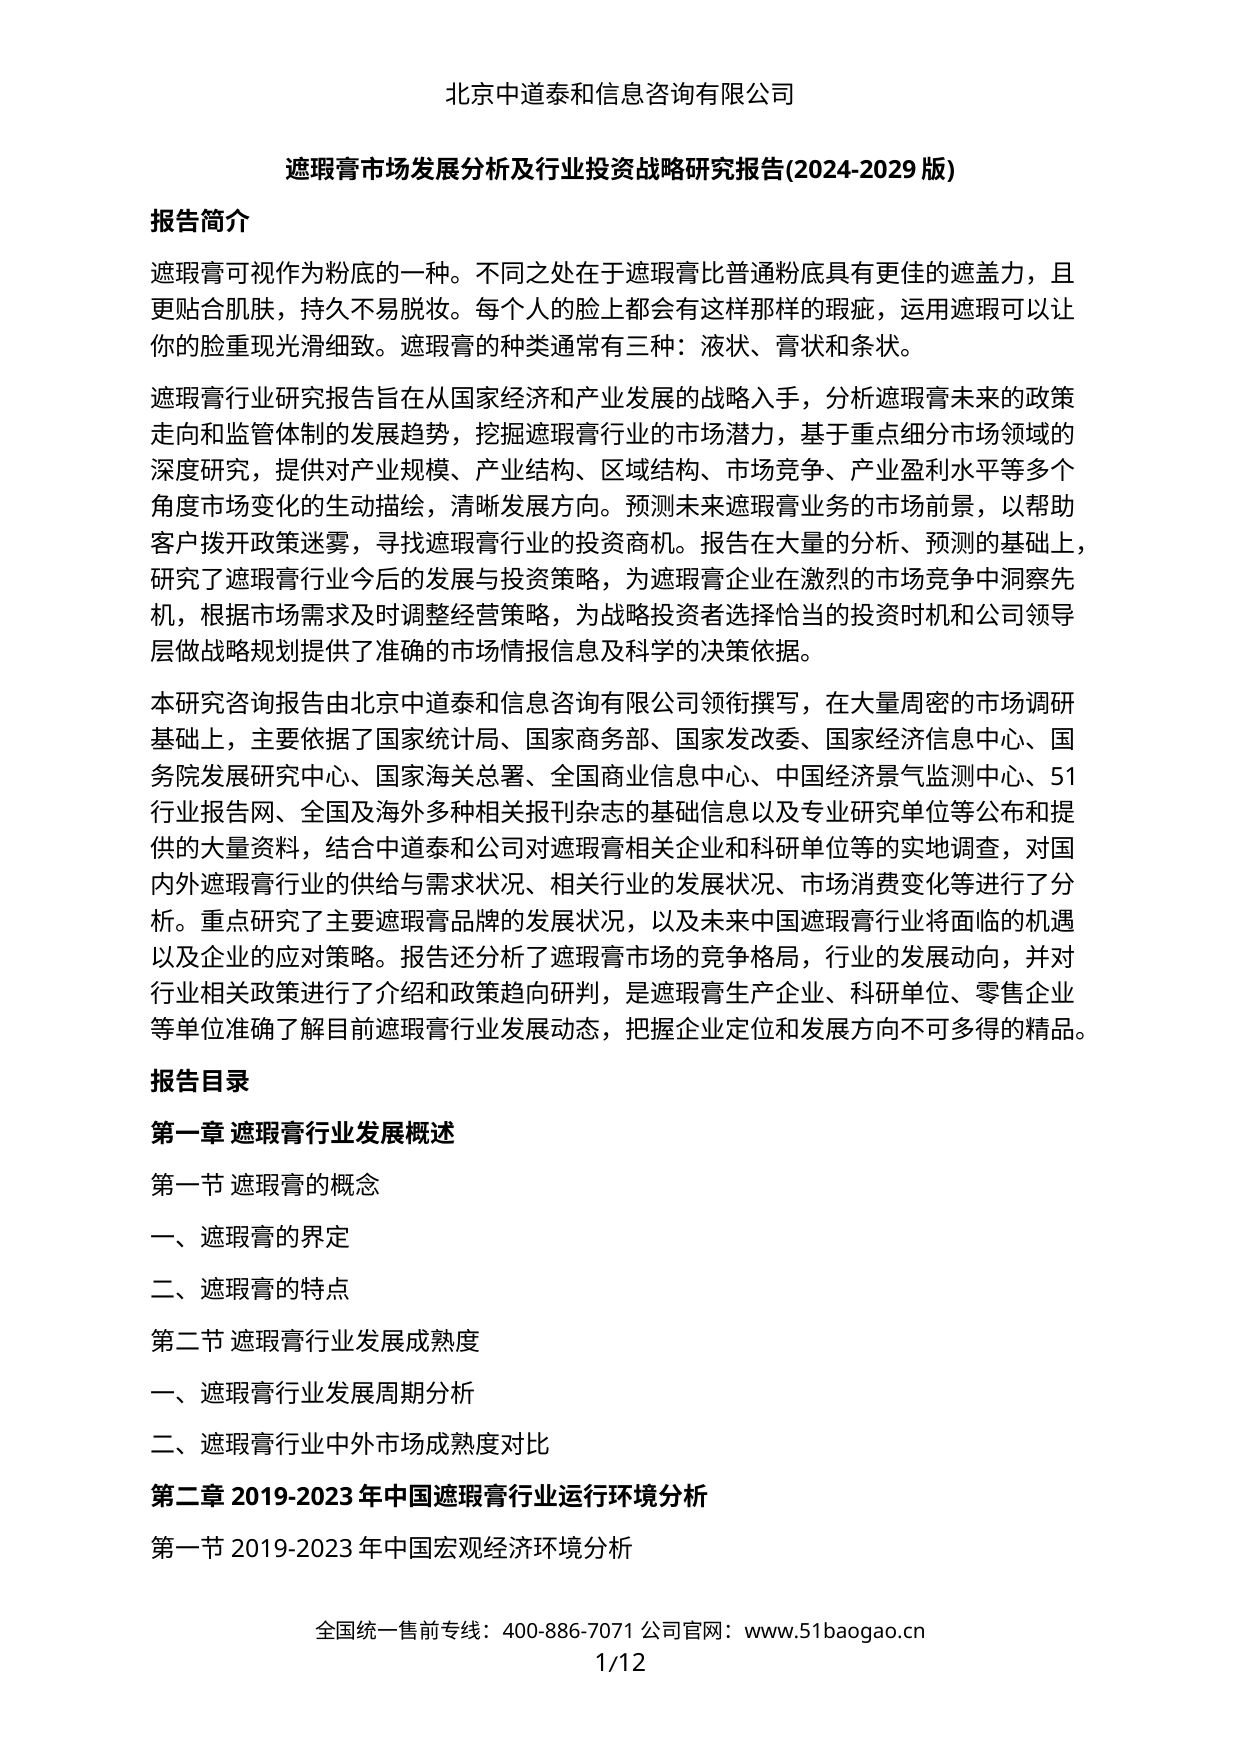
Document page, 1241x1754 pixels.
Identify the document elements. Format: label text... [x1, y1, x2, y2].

text 第二章 2019-2023年中国遮瑕膏行业运行环境分析 [150, 1477, 1090, 1513]
text 二、遮瑕膏的特点 [150, 1269, 1090, 1306]
text 二、遮瑕膏行业中外市场成熟度对比 [150, 1425, 1090, 1461]
text 第一节 2019-2023年中国宏观经济环境分析 [150, 1529, 1090, 1565]
text 第二节 遮瑕膏行业发展成熟度 [150, 1321, 1090, 1357]
text 第一节 遮瑕膏的概念 [150, 1166, 1090, 1202]
text 遮瑕膏可视作为粉底的一种。不同之处在于遮瑕膏比普通粉底具有更佳的遮盖力，且更贴合肌肤，持久不易脱妆。每个人的脸上都会有这样那样的瑕疵，运用遮瑕可以让你的脸重现光滑细致。遮瑕膏的种类通常有三种：液状、膏状和条状。 [150, 254, 1090, 362]
text 报告目录 [150, 1062, 1090, 1098]
text 遮瑕膏行业研究报告旨在从国家经济和产业发展的战略入手，分析遮瑕膏未来的政策走向和监管体制的发展趋势，挖掘遮瑕膏行业的市场潜力，基于重点细分市场领域的深度研究，提供对产业规模、产业结构、区域结构、市场竞争、产业盈利水平等多个角度市场变化的生动描绘，清晰发展方向。预测未来遮瑕膏业务的市场前景，以帮助客户拨开政策迷雾，寻找遮瑕膏行业的投资商机。报告在大量的分析、预测的基础上，研究了遮瑕膏行业今后的发展与投资策略，为遮瑕膏企业在激烈的市场竞争中洞察先机，根据市场需求及时调整经营策略，为战略投资者选择恰当的投资时机和公司领导层做战略规划提供了准确的市场情报信息及科学的决策依据。 [150, 378, 1090, 668]
text 第一章 遮瑕膏行业发展概述 [150, 1114, 1090, 1150]
text 本研究咨询报告由北京中道泰和信息咨询有限公司领衔撰写，在大量周密的市场调研基础上，主要依据了国家统计局、国家商务部、国家发改委、国家经济信息中心、国务院发展研究中心、国家海关总署、全国商业信息中心、中国经济景气监测中心、51行业报告网、全国及海外多种相关报刊杂志的基础信息以及专业研究单位等公布和提供的大量资料，结合中道泰和公司对遮瑕膏相关企业和科研单位等的实地调查，对国内外遮瑕膏行业的供给与需求状况、相关行业的发展状况、市场消费变化等进行了分析。重点研究了主要遮瑕膏品牌的发展状况，以及未来中国遮瑕膏行业将面临的机遇以及企业的应对策略。报告还分析了遮瑕膏市场的竞争格局，行业的发展动向，并对行业相关政策进行了介绍和政策趋向研判，是遮瑕膏生产企业、科研单位、零售企业等单位准确了解目前遮瑕膏行业发展动态，把握企业定位和发展方向不可多得的精品。 [150, 684, 1090, 1046]
text 一、遮瑕膏行业发展周期分析 [150, 1373, 1090, 1409]
text 遮瑕膏市场发展分析及行业投资战略研究报告(2024-2029版) [150, 150, 1090, 186]
text 一、遮瑕膏的界定 [150, 1217, 1090, 1254]
text 报告简介 [150, 202, 1090, 238]
